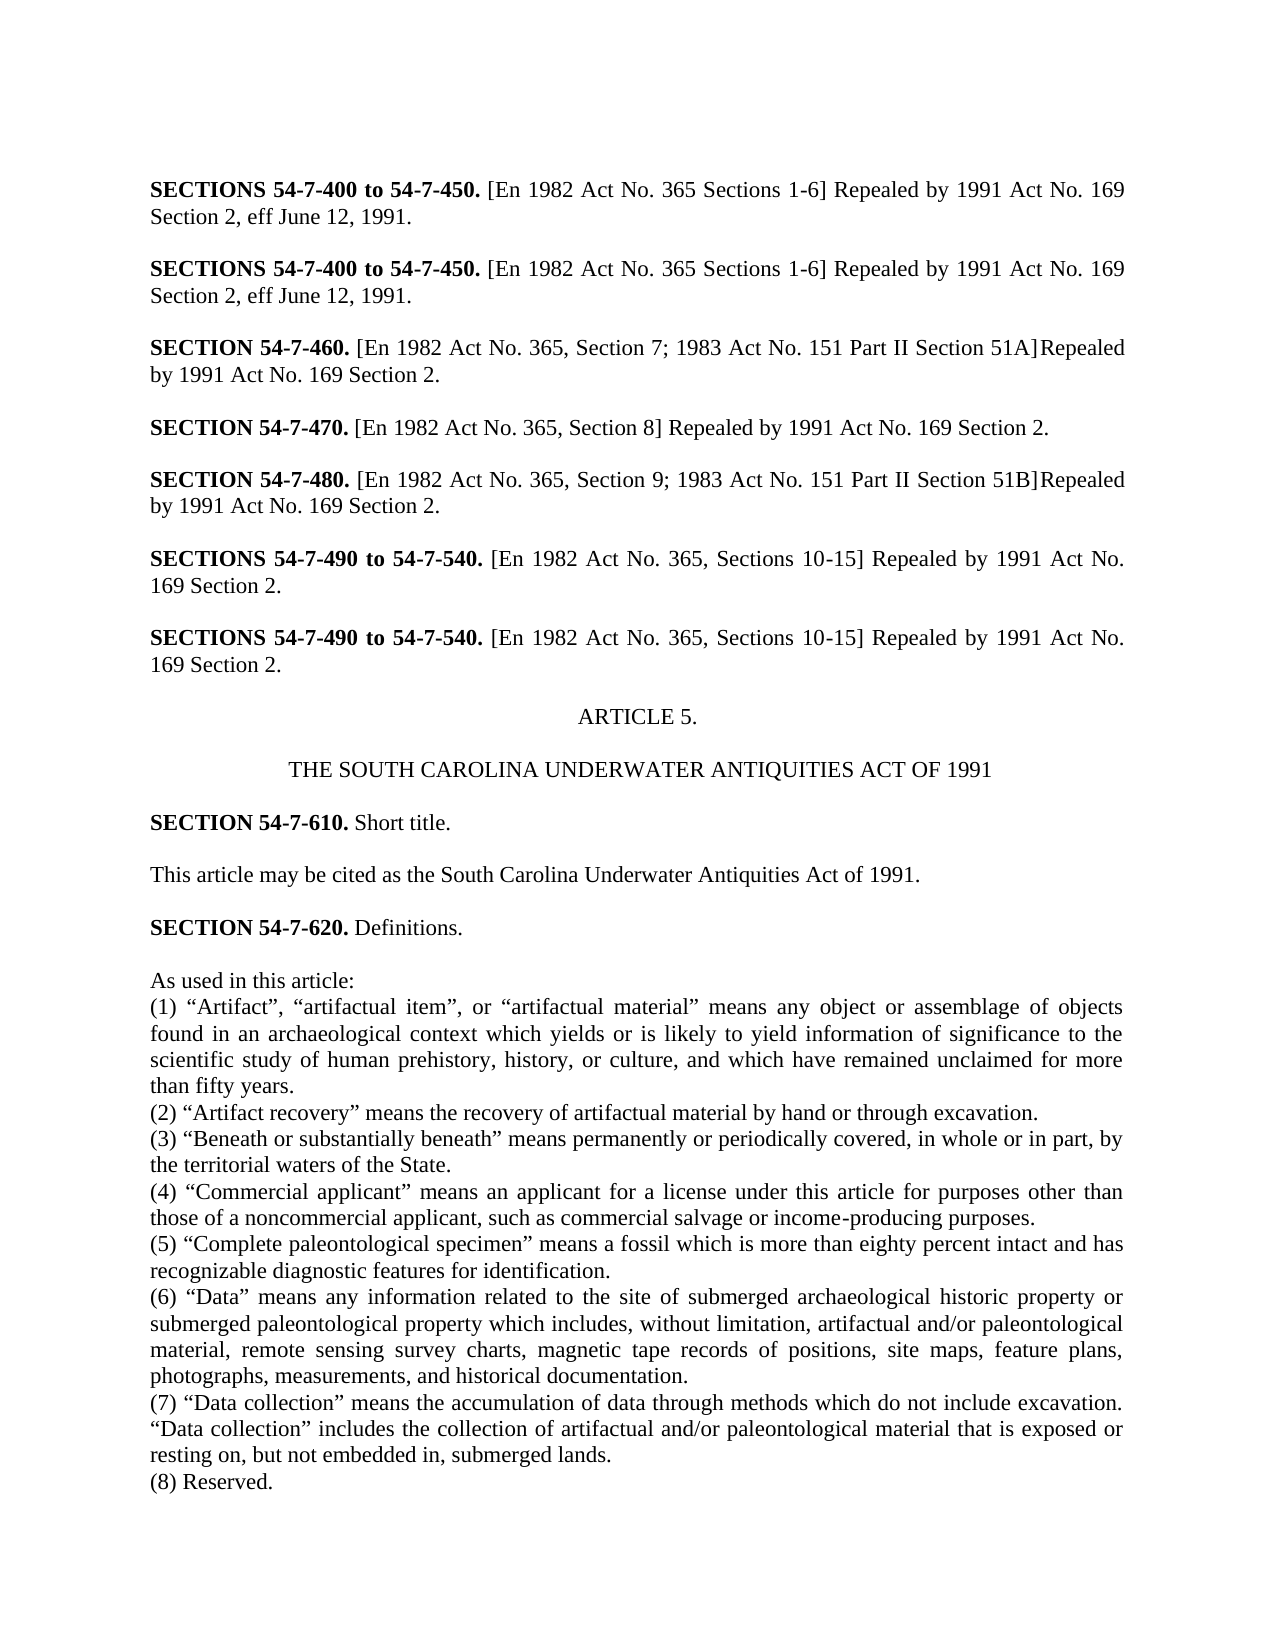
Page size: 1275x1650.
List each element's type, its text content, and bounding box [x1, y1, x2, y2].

text (1) “Artifact”, “artifactual item”, or “artifactual material” means any object or assemblage of objects found in an archaeological context which yields or is likely to yield information of significance to the scientific study of human prehistory, history, or culture, and which have remained unclaimed for more than fifty years. [150, 993, 1125, 1099]
text SECTION 54-7-480. [En 1982 Act No. 365, Section 9; 1983 Act No. 151 Part II Section 51B]Repealed by 1991 Act No. 169 Section 2. [150, 466, 1125, 519]
text THE SOUTH CAROLINA UNDERWATER ANTIQUITIES ACT OF 1991 [150, 756, 1125, 782]
text (3) “Beneath or substantially beneath” means permanently or periodically covered, in whole or in part, by the territorial waters of the State. [150, 1125, 1125, 1178]
text This article may be cited as the South Carolina Underwater Antiquities Act of 1991. [150, 862, 1125, 888]
text As used in this article: [150, 967, 1125, 993]
text ARTICLE 5. [150, 703, 1125, 730]
text SECTIONS 54-7-490 to 54-7-540. [En 1982 Act No. 365, Sections 10-15] Repealed by 1991 Act No. 169 Section 2. [150, 545, 1125, 598]
text SECTION 54-7-620. Definitions. [150, 914, 1125, 941]
text SECTIONS 54-7-490 to 54-7-540. [En 1982 Act No. 365, Sections 10-15] Repealed by 1991 Act No. 169 Section 2. [150, 624, 1125, 677]
text (7) “Data collection” means the accumulation of data through methods which do not include excavation. “Data collection” includes the collection of artifactual and/or paleontological material that is exposed or resting on, but not embedded in, submerged lands. [150, 1389, 1125, 1468]
text (6) “Data” means any information related to the site of submerged archaeological historic property or submerged paleontological property which includes, without limitation, artifactual and/or paleontological material, remote sensing survey charts, magnetic tape records of positions, site maps, feature plans, photographs, measurements, and historical documentation. [150, 1283, 1125, 1389]
text (4) “Commercial applicant” means an applicant for a license under this article for purposes other than those of a noncommercial applicant, such as commercial salvage or income-producing purposes. [150, 1178, 1125, 1231]
text SECTIONS 54-7-400 to 54-7-450. [En 1982 Act No. 365 Sections 1-6] Repealed by 1991 Act No. 169 Section 2, eff June 12, 1991. [150, 255, 1125, 308]
text SECTION 54-7-470. [En 1982 Act No. 365, Section 8] Repealed by 1991 Act No. 169 Section 2. [150, 413, 1125, 440]
text (8) Reserved. [150, 1468, 1125, 1494]
text (5) “Complete paleontological specimen” means a fossil which is more than eighty percent intact and has recognizable diagnostic features for identification. [150, 1231, 1125, 1283]
text (2) “Artifact recovery” means the recovery of artifactual material by hand or through excavation. [150, 1099, 1125, 1125]
text SECTION 54-7-610. Short title. [150, 809, 1125, 835]
text SECTION 54-7-460. [En 1982 Act No. 365, Section 7; 1983 Act No. 151 Part II Section 51A]Repealed by 1991 Act No. 169 Section 2. [150, 334, 1125, 387]
text SECTIONS 54-7-400 to 54-7-450. [En 1982 Act No. 365 Sections 1-6] Repealed by 1991 Act No. 169 Section 2, eff June 12, 1991. [150, 176, 1125, 229]
